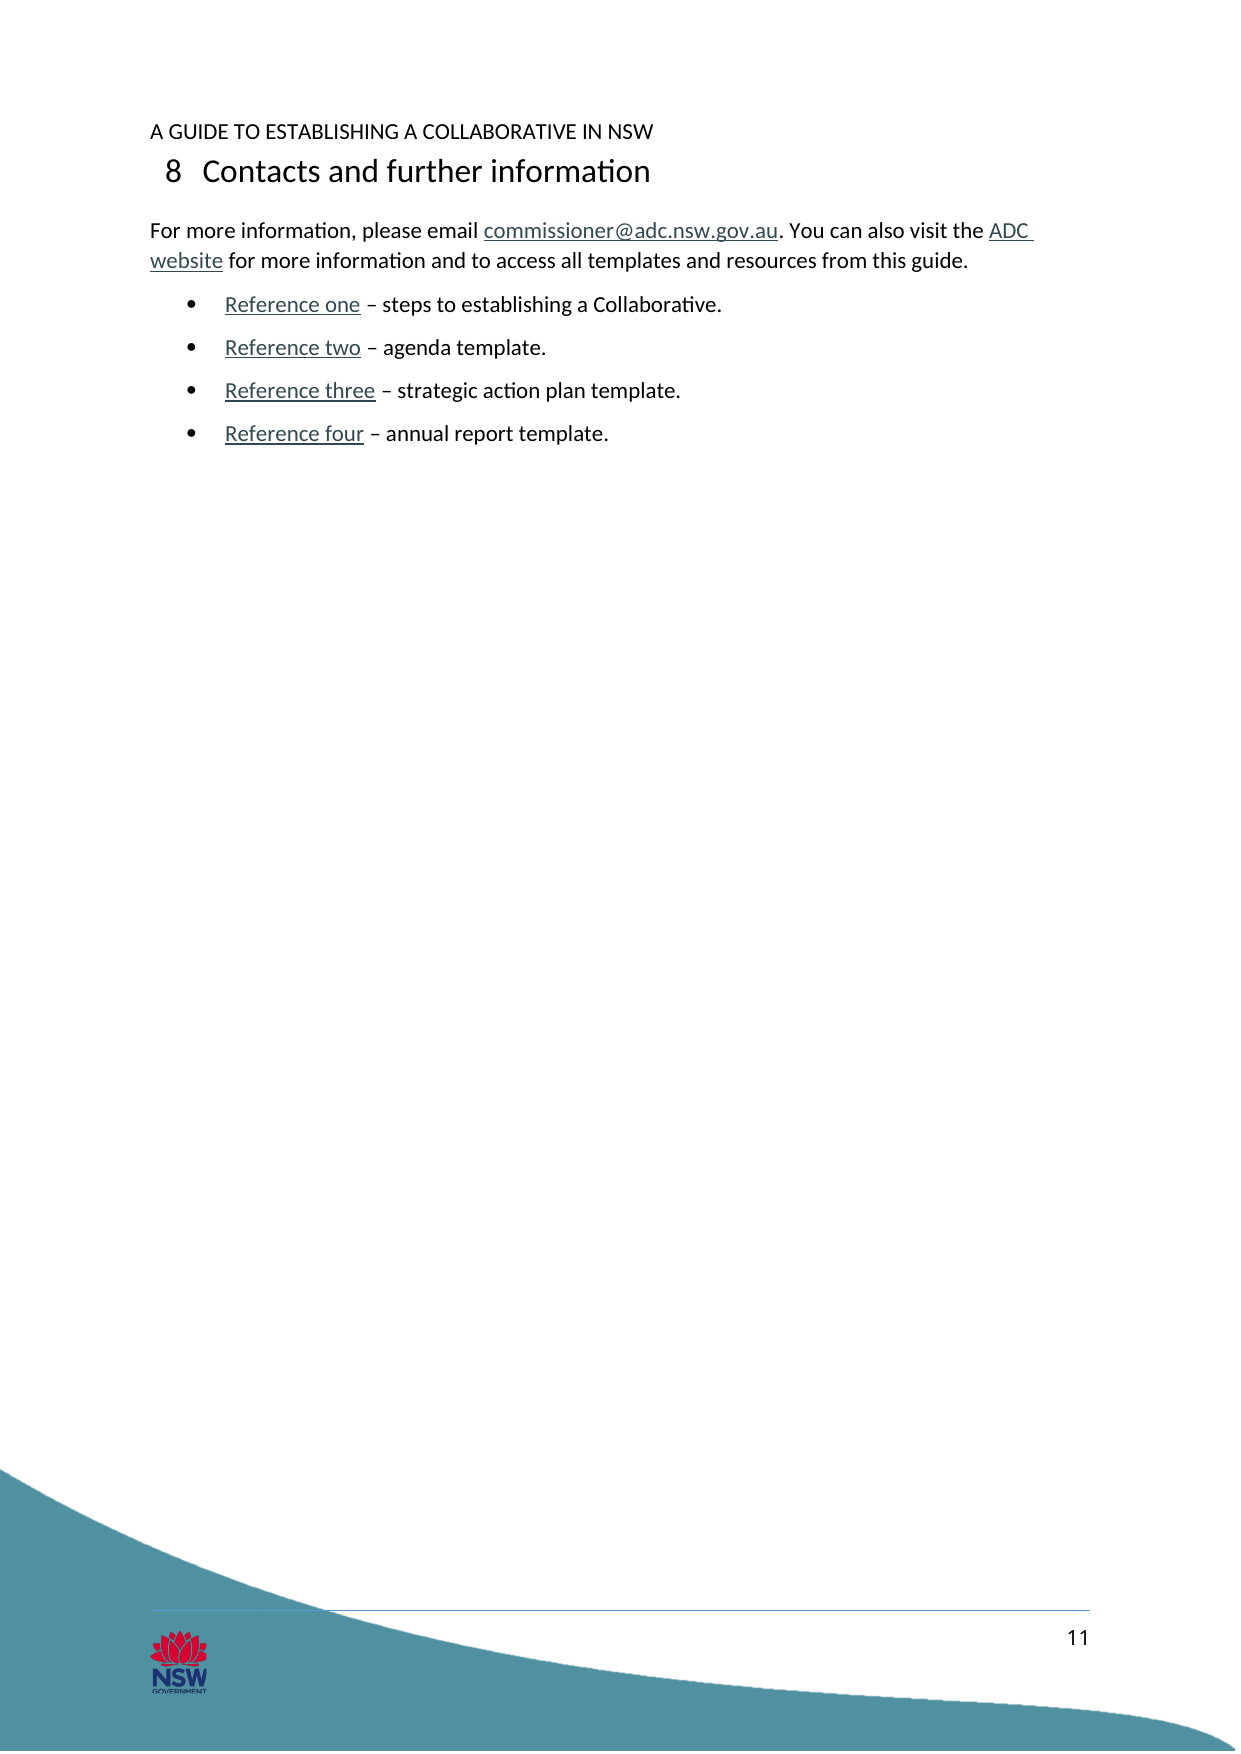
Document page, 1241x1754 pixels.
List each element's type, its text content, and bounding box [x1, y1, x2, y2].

picture [0, 1444, 1239, 1751]
list Reference four – annual report template. [187, 419, 1090, 447]
subtitle Contacts and further information [165, 150, 1090, 191]
list Reference three – strategic action plan template. [187, 376, 1090, 404]
list Reference one – steps to establishing a Collaborative. [187, 290, 1090, 318]
text For more information, please email commissioner@adc.nsw.gov.au. You can also visit the ADC website for more information and to access all templates and resources from this guide. [150, 216, 1090, 274]
list Reference two – agenda template. [187, 333, 1090, 361]
